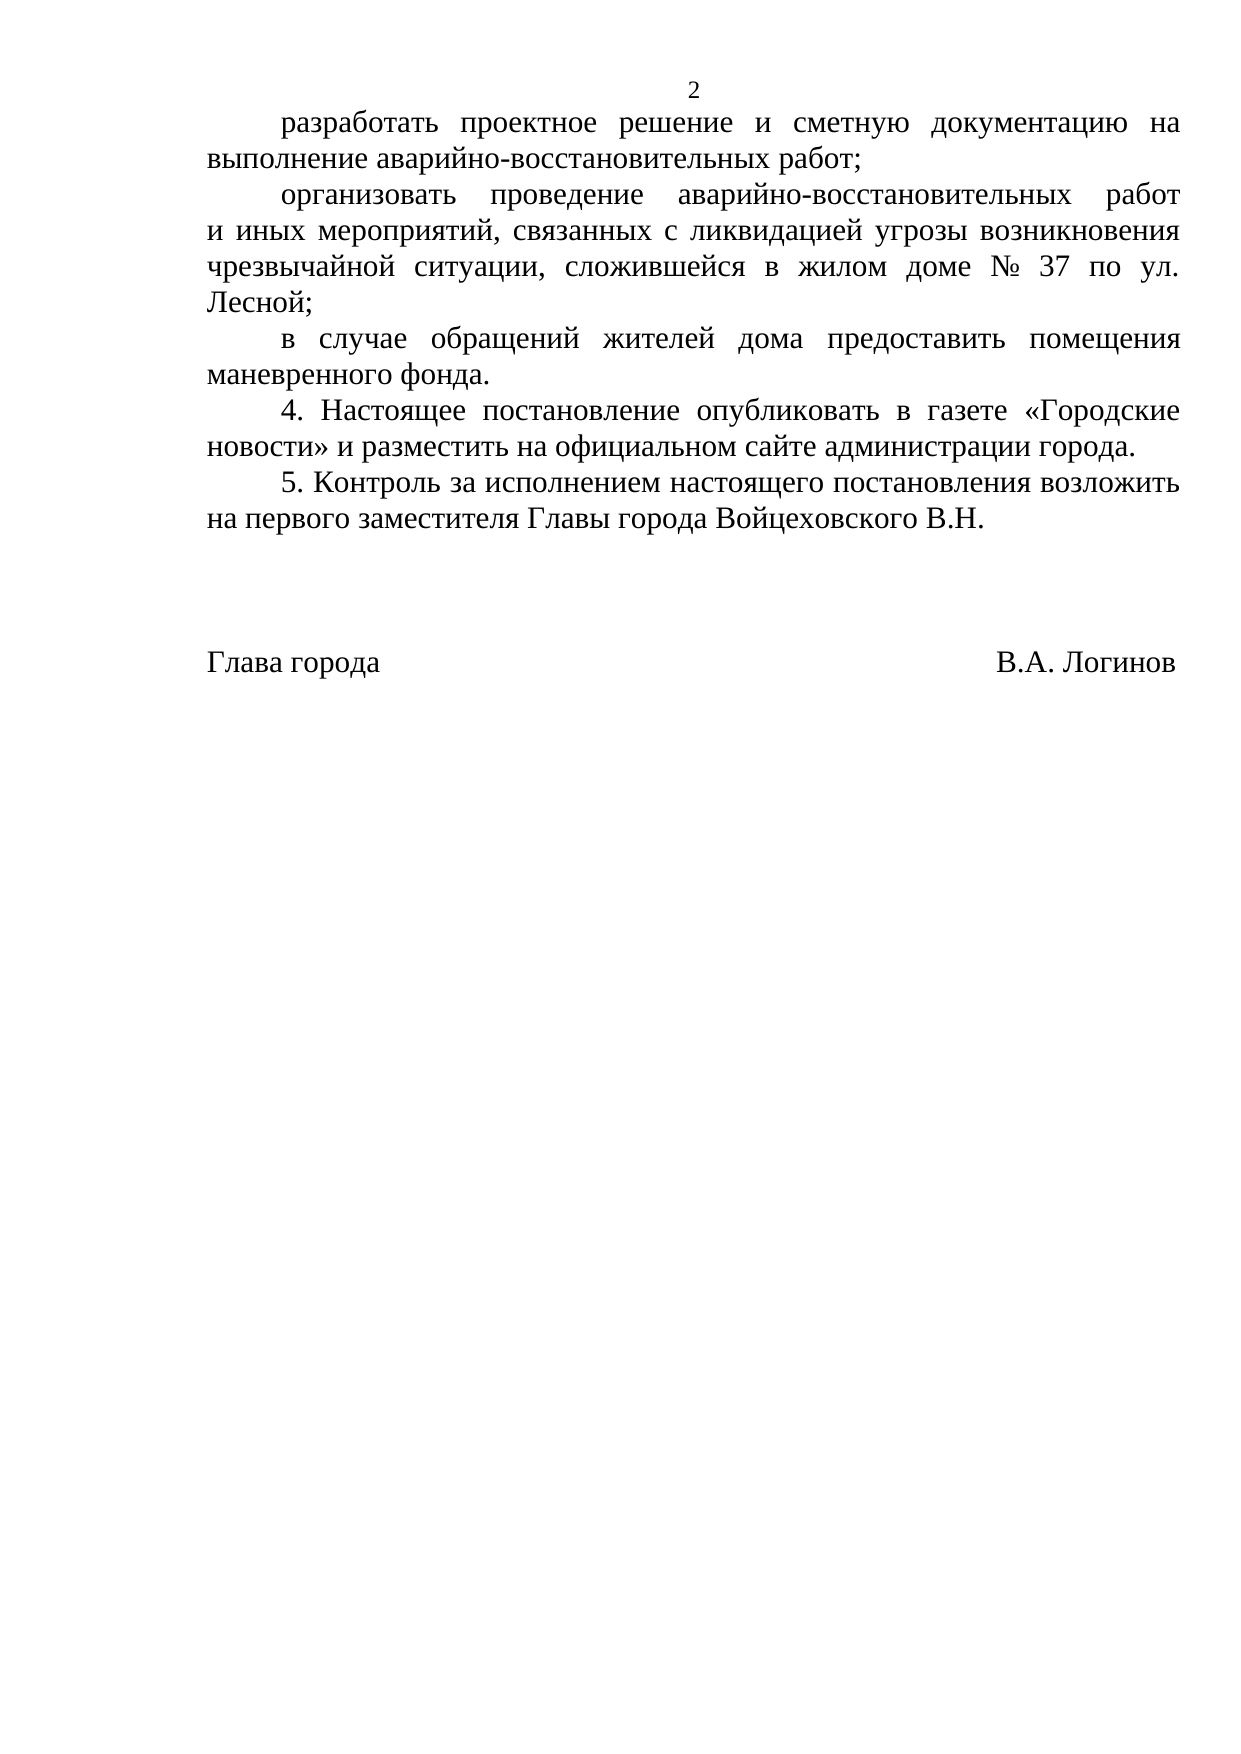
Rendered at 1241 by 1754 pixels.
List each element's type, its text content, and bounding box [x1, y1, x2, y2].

text Глава города В.А. Логинов [207, 643, 1181, 679]
text организовать проведение аварийно-восстановительных работ и иных мероприятий, связанных с ликвидацией угрозы возникновения чрезвычайной ситуации, сложившейся в жилом доме № 37 по ул. Лесной; [207, 176, 1181, 319]
text в случае обращений жителей дома предоставить помещения маневренного фонда. [207, 319, 1181, 391]
text 4. Настоящее постановление опубликовать в газете «Городские новости» и разместить на официальном сайте администрации города. [207, 391, 1181, 463]
text разработать проектное решение и сметную документацию на выполнение аварийно-восстановительных работ; [207, 104, 1181, 176]
text 5. Контроль за исполнением настоящего постановления возложить на первого заместителя Главы города Войцеховского В.Н. [207, 463, 1181, 535]
